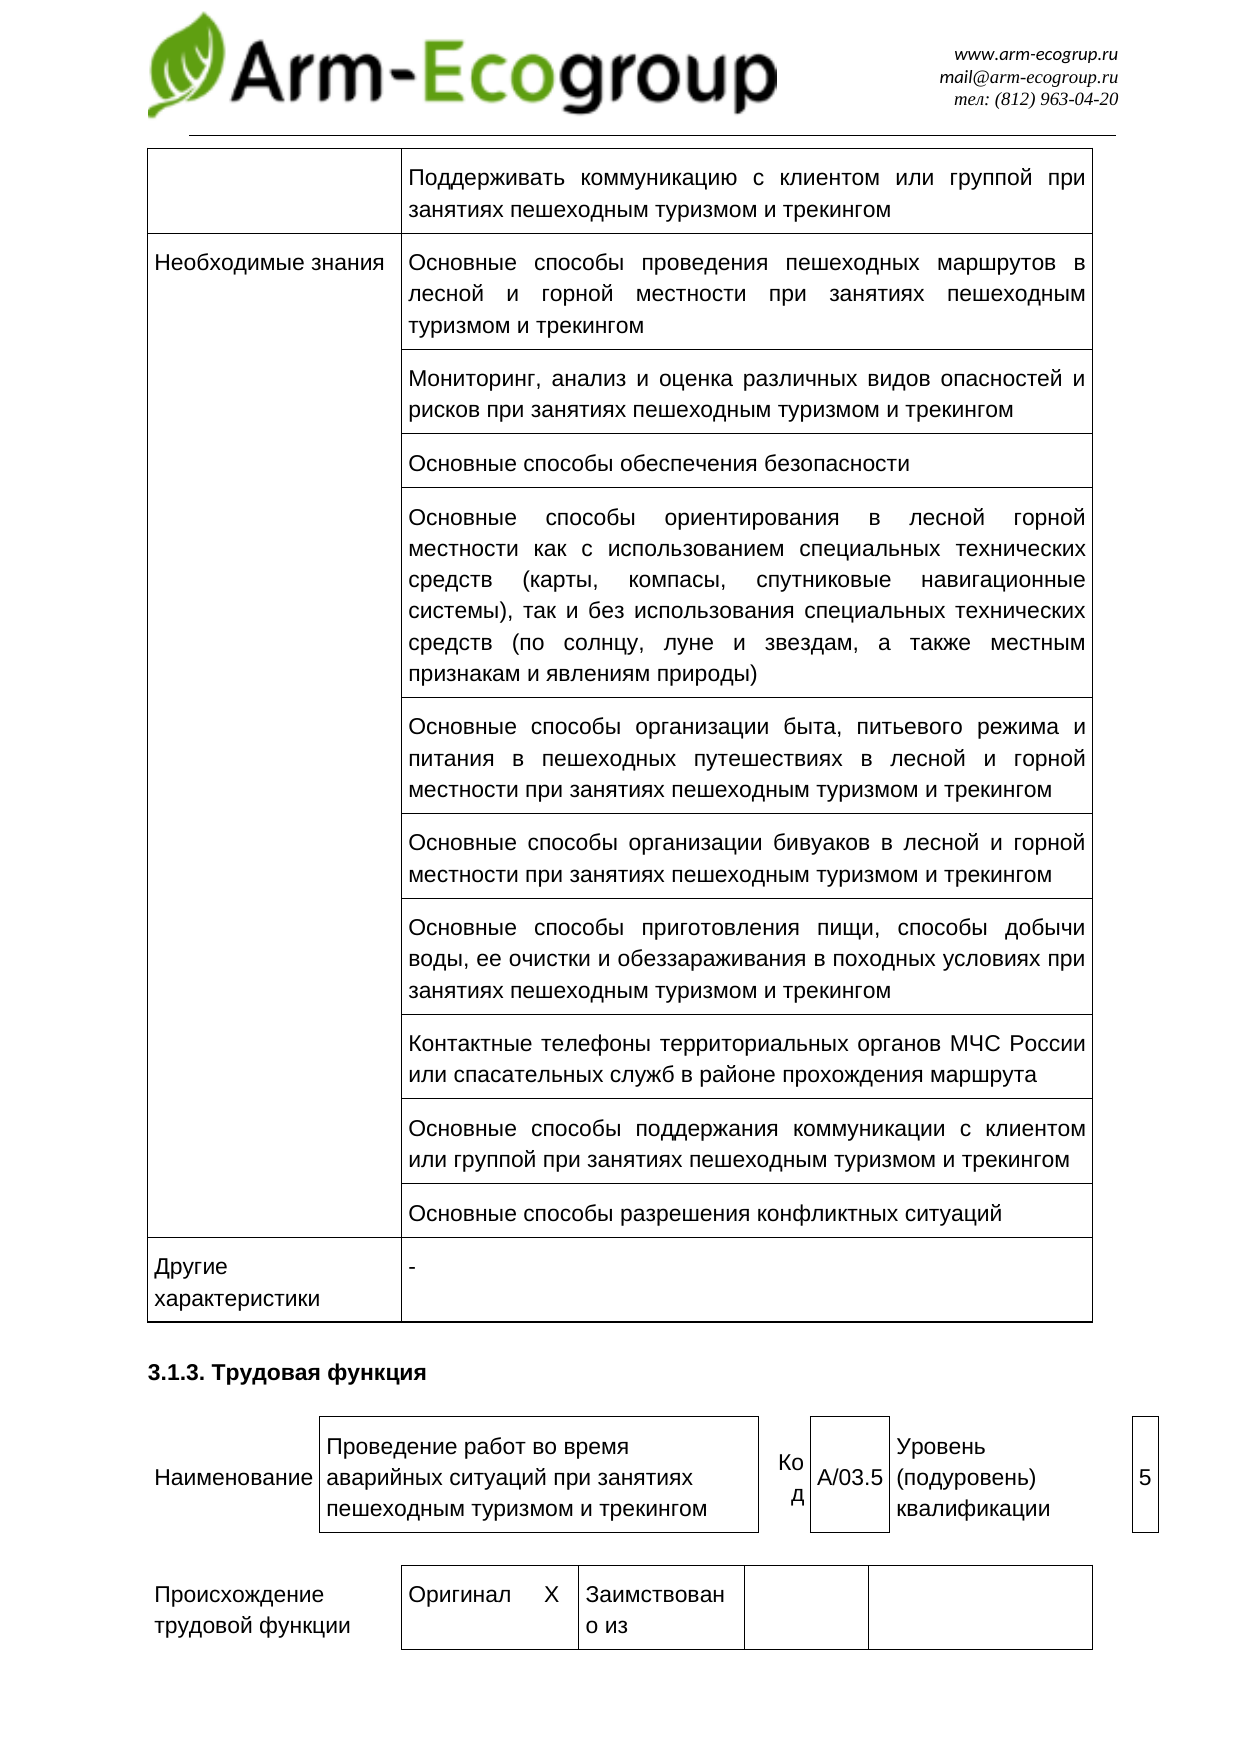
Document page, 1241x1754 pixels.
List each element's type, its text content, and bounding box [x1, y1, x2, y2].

table_header 5 [1133, 1417, 1158, 1532]
table_cell Основные способы разрешения конфликтных ситуаций [402, 1184, 1092, 1237]
table_header Проведение работ во время аварийных ситуаций при занятиях пешеходным туризмом и трекингом [320, 1417, 758, 1532]
table_cell Контактные телефоны территориальных органов МЧС России или спасательных служб в районе прохождения маршрута [402, 1015, 1092, 1098]
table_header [148, 1565, 401, 1649]
table_header A/03.5 [811, 1417, 889, 1532]
table_cell Основные способы приготовления пищи, способы добычи воды, ее очистки и обеззараживания в походных условиях при занятиях пешеходным туризмом и трекингом [402, 899, 1092, 1013]
table_cell - [402, 1238, 1092, 1321]
table_cell Основные способы проведения пешеходных маршрутов в лесной и горной местности при занятиях пешеходным туризмом и трекингом [402, 234, 1092, 348]
table_header Код [759, 1416, 810, 1532]
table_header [579, 1566, 744, 1649]
title 3.1.3. Трудовая функция [148, 1354, 1152, 1385]
table_header [745, 1566, 868, 1649]
table_header Наименование [148, 1416, 319, 1532]
table_cell Необходимые знания [148, 234, 401, 1237]
table_header [869, 1566, 1092, 1649]
table_cell Основные способы обеспечения безопасности [402, 434, 1092, 487]
table_cell Основные способы организации быта, питьевого режима и питания в пешеходных путешествиях в лесной и горной местности при занятиях пешеходным туризмом и трекингом [402, 698, 1092, 813]
table_cell Основные способы организации бивуаков в лесной и горной местности при занятиях пешеходным туризмом и трекингом [402, 814, 1092, 897]
table_header Оригинал [402, 1566, 537, 1649]
table_cell Основные способы ориентирования в лесной горной местности как с использованием специальных технических средств (карты, компасы, спутниковые навигационные системы), так и без использования специальных технических средств (по солнцу, луне и звездам, а также местным признакам и явлениям природы) [402, 488, 1092, 697]
table_cell Основные способы поддержания коммуникации с клиентом или группой при занятиях пешеходным туризмом и трекингом [402, 1099, 1092, 1183]
picture [148, 4, 777, 129]
table_cell Поддерживать коммуникацию с клиентом или группой при занятиях пешеходным туризмом и трекингом [402, 149, 1092, 232]
table_header X [538, 1566, 578, 1649]
table_cell Мониторинг, анализ и оценка различных видов опасностей и рисков при занятиях пешеходным туризмом и трекингом [402, 350, 1092, 433]
table_header Уровень (подуровень) квалификации [890, 1416, 1132, 1532]
table_cell Другие характеристики [148, 1238, 401, 1321]
